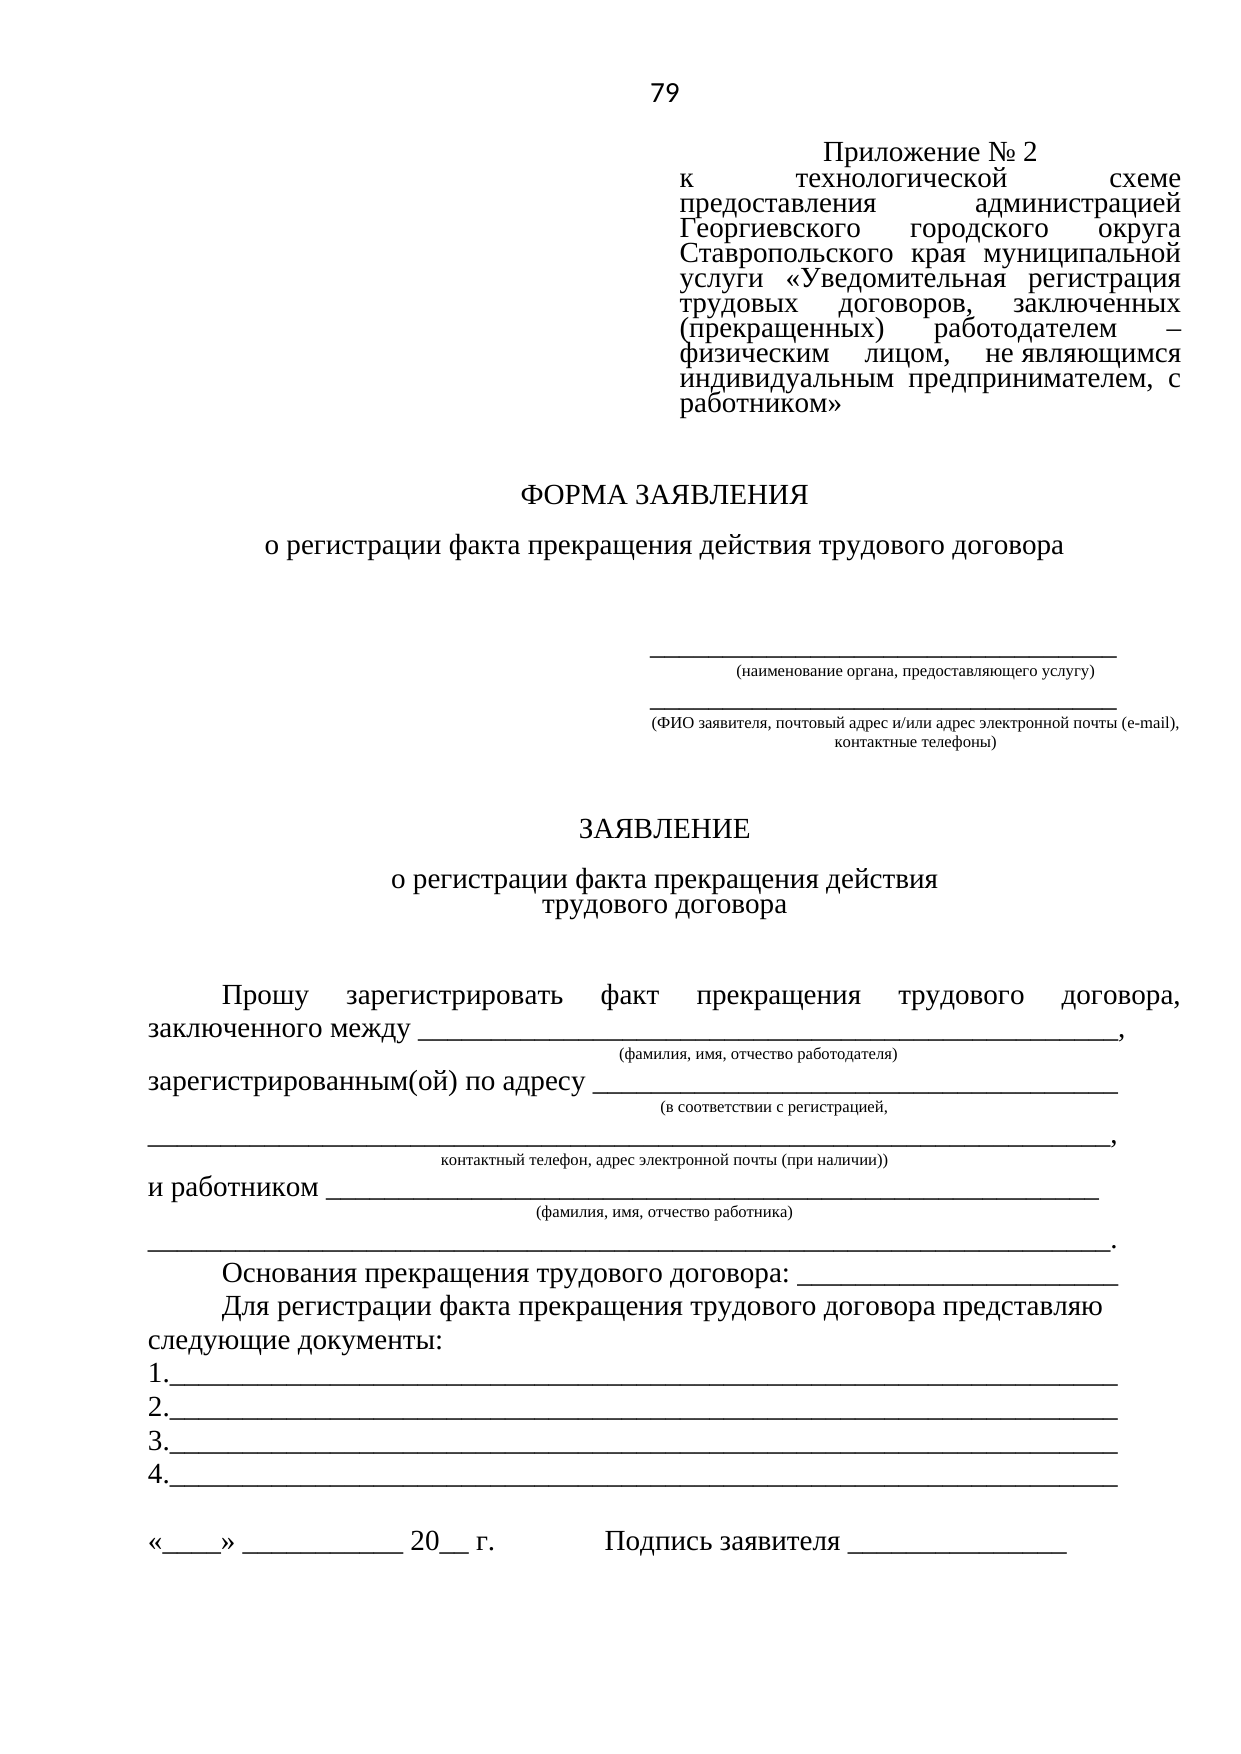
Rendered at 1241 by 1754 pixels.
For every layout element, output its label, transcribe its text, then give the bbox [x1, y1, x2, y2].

text (наименование органа, предоставляющего услугу) [650, 660, 1181, 679]
text ФОРМА ЗАЯВЛЕНИЯ [148, 485, 1181, 510]
text (фамилия, имя, отчество работодателя) [148, 1044, 1181, 1063]
text (ФИО заявителя, почтовый адрес и/или адрес электронной почты (e-mail), контактные телефоны) [650, 713, 1181, 751]
text Приложение № 2 [679, 134, 1181, 168]
text 2._________________________________________________________________ [148, 1389, 1181, 1423]
text Прошу зарегистрировать факт прекращения трудового договора, заключенного между ________________________________________________, [148, 977, 1181, 1044]
text __________________________________________________________________. [148, 1221, 1181, 1255]
text (фамилия, имя, отчество работника) [148, 1202, 1181, 1221]
text 1._________________________________________________________________ [148, 1356, 1181, 1389]
text Для регистрации факта прекращения трудового договора представляю [148, 1288, 1181, 1322]
text __________________________________________________________________, [148, 1116, 1181, 1149]
text 3._________________________________________________________________ [148, 1423, 1181, 1456]
text к технологической схеме предоставления администрацией Георгиевского городского округа Ставропольского края муниципальной услуги «Уведомительная регистрация трудовых договоров, заключенных (прекращенных) работодателем – физическим лицом, не являющимся индивидуальным предпринимателем, с работником» [679, 168, 1181, 418]
text «____» ___________ 20__ г. Подпись заявителя _______________ [148, 1523, 1181, 1557]
text зарегистрированным(ой) по адресу ____________________________________ [148, 1063, 1181, 1097]
text (в соответствии с регистрацией, [148, 1097, 1181, 1116]
text Основания прекращения трудового договора: ______________________ [148, 1255, 1181, 1288]
text о регистрации факта прекращения действия трудового договора [148, 535, 456, 560]
text ________________________________ [650, 679, 1181, 713]
text 4._________________________________________________________________ [148, 1456, 1181, 1490]
text контактный телефон, адрес электронной почты (при наличии)) [148, 1149, 1181, 1169]
text о регистрации факта прекращения действия трудового договора [459, 535, 1181, 560]
text следующие документы: [148, 1322, 1181, 1356]
text о регистрации факта прекращения действия [586, 868, 1181, 893]
text ________________________________ [650, 627, 1181, 660]
text ЗАЯВЛЕНИЕ [148, 818, 1181, 843]
text трудового договора [148, 893, 1181, 918]
text о регистрации факта прекращения действия [148, 868, 583, 893]
text и работником _____________________________________________________ [148, 1169, 1181, 1202]
